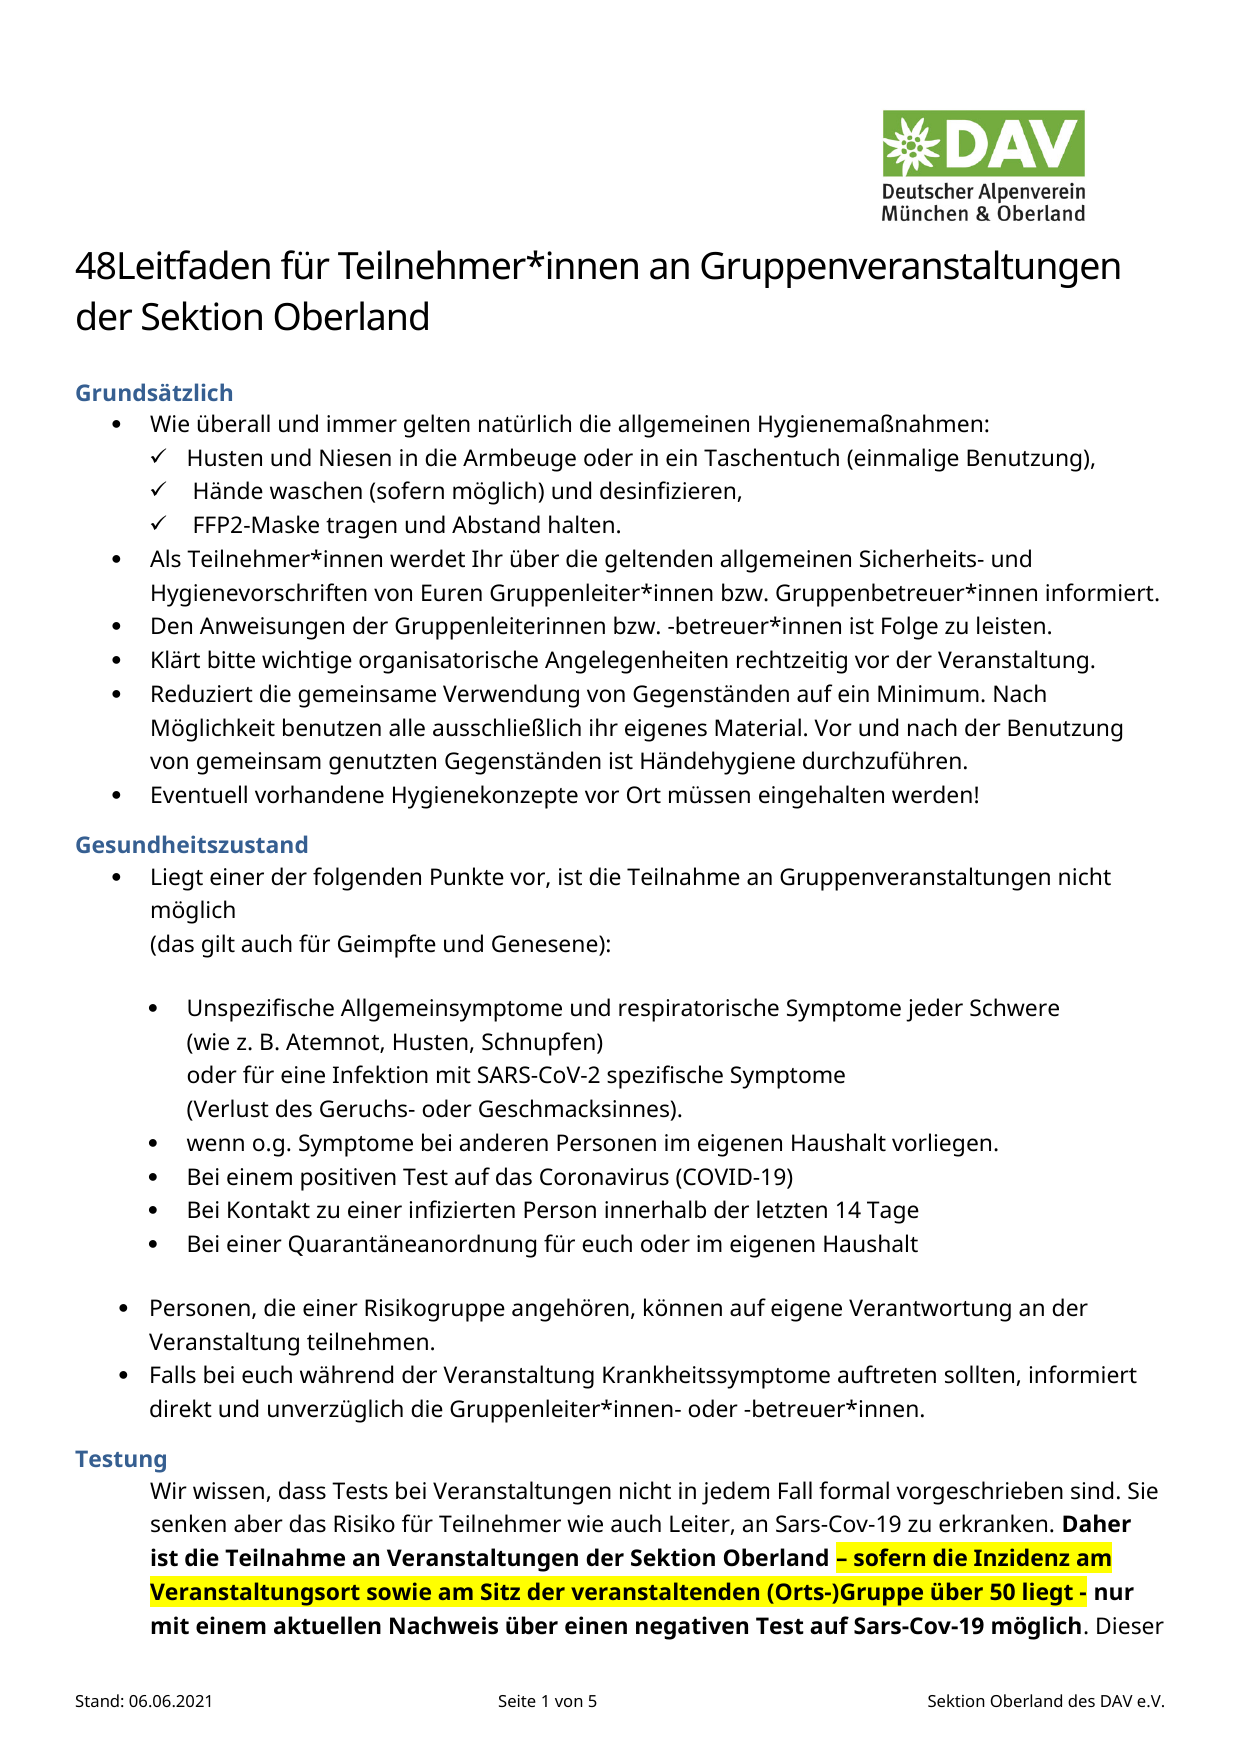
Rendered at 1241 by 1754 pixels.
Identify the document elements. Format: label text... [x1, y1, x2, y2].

list FFP2-Maske tragen und Abstand halten. [149, 509, 1165, 540]
list Bei einer Quarantäneanordnung für euch oder im eigenen Haushalt [149, 1228, 1165, 1289]
subtitle Testung [75, 1443, 1165, 1474]
list Personen, die einer Risikogruppe angehören, können auf eigene Verantwortung an der Veranstaltung teilnehmen. [119, 1292, 1165, 1357]
list Klärt bitte wichtige organisatorische Angelegenheiten rechtzeitig vor der Veranstaltung. [112, 644, 1165, 675]
list Bei einem positiven Test auf das Coronavirus (COVID-19) [149, 1161, 1165, 1192]
list Wie überall und immer gelten natürlich die allgemeinen Hygienemaßnahmen: [112, 408, 1165, 439]
list Unspezifische Allgemeinsymptome und respiratorische Symptome jeder Schwere (wie z. B. Atemnot, Husten, Schnupfen) oder für eine Infektion mit SARS-CoV-2 spezifische Symptome (Verlust des Geruchs- oder Geschmacksinnes). [149, 992, 1165, 1124]
title 48Leitfaden für Teilnehmer*innen an Gruppenveranstaltungen der Sektion Oberland [75, 239, 1165, 341]
subtitle Grundsätzlich [75, 376, 1165, 408]
list (das gilt auch für Geimpfte und Genesene): [150, 928, 1165, 989]
list Den Anweisungen der Gruppenleiterinnen bzw. -betreuer*innen ist Folge zu leisten. [112, 610, 1165, 641]
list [150, 1474, 1165, 1641]
list Husten und Niesen in die Armbeuge oder in ein Taschentuch (einmalige Benutzung), [149, 441, 1165, 473]
list Liegt einer der folgenden Punkte vor, ist die Teilnahme an Gruppenveranstaltungen nicht möglich [112, 861, 1165, 926]
list Bei Kontakt zu einer infizierten Person innerhalb der letzten 14 Tage [149, 1194, 1165, 1226]
list Eventuell vorhandene Hygienekonzepte vor Ort müssen eingehalten werden! [112, 779, 1165, 810]
list Als Teilnehmer*innen werdet Ihr über die geltenden allgemeinen Sicherheits- und Hygienevorschriften von Euren Gruppenleiter*innen bzw. Gruppenbetreuer*innen informiert. [112, 543, 1165, 608]
subtitle Gesundheitszustand [75, 829, 1165, 861]
list Hände waschen (sofern möglich) und desinfizieren, [149, 475, 1165, 506]
list wenn o.g. Symptome bei anderen Personen im eigenen Haushalt vorliegen. [149, 1127, 1165, 1158]
list Falls bei euch während der Veranstaltung Krankheitssymptome auftreten sollten, informiert direkt und unverzüglich die Gruppenleiter*innen- oder -betreuer*innen. [119, 1359, 1165, 1424]
list Reduziert die gemeinsame Verwendung von Gegenständen auf ein Minimum. Nach Möglichkeit benutzen alle ausschließlich ihr eigenes Material. Vor und nach der Benutzung von gemeinsam genutzten Gegenständen ist Händehygiene durchzuführen. [112, 678, 1165, 776]
picture [876, 103, 1091, 223]
